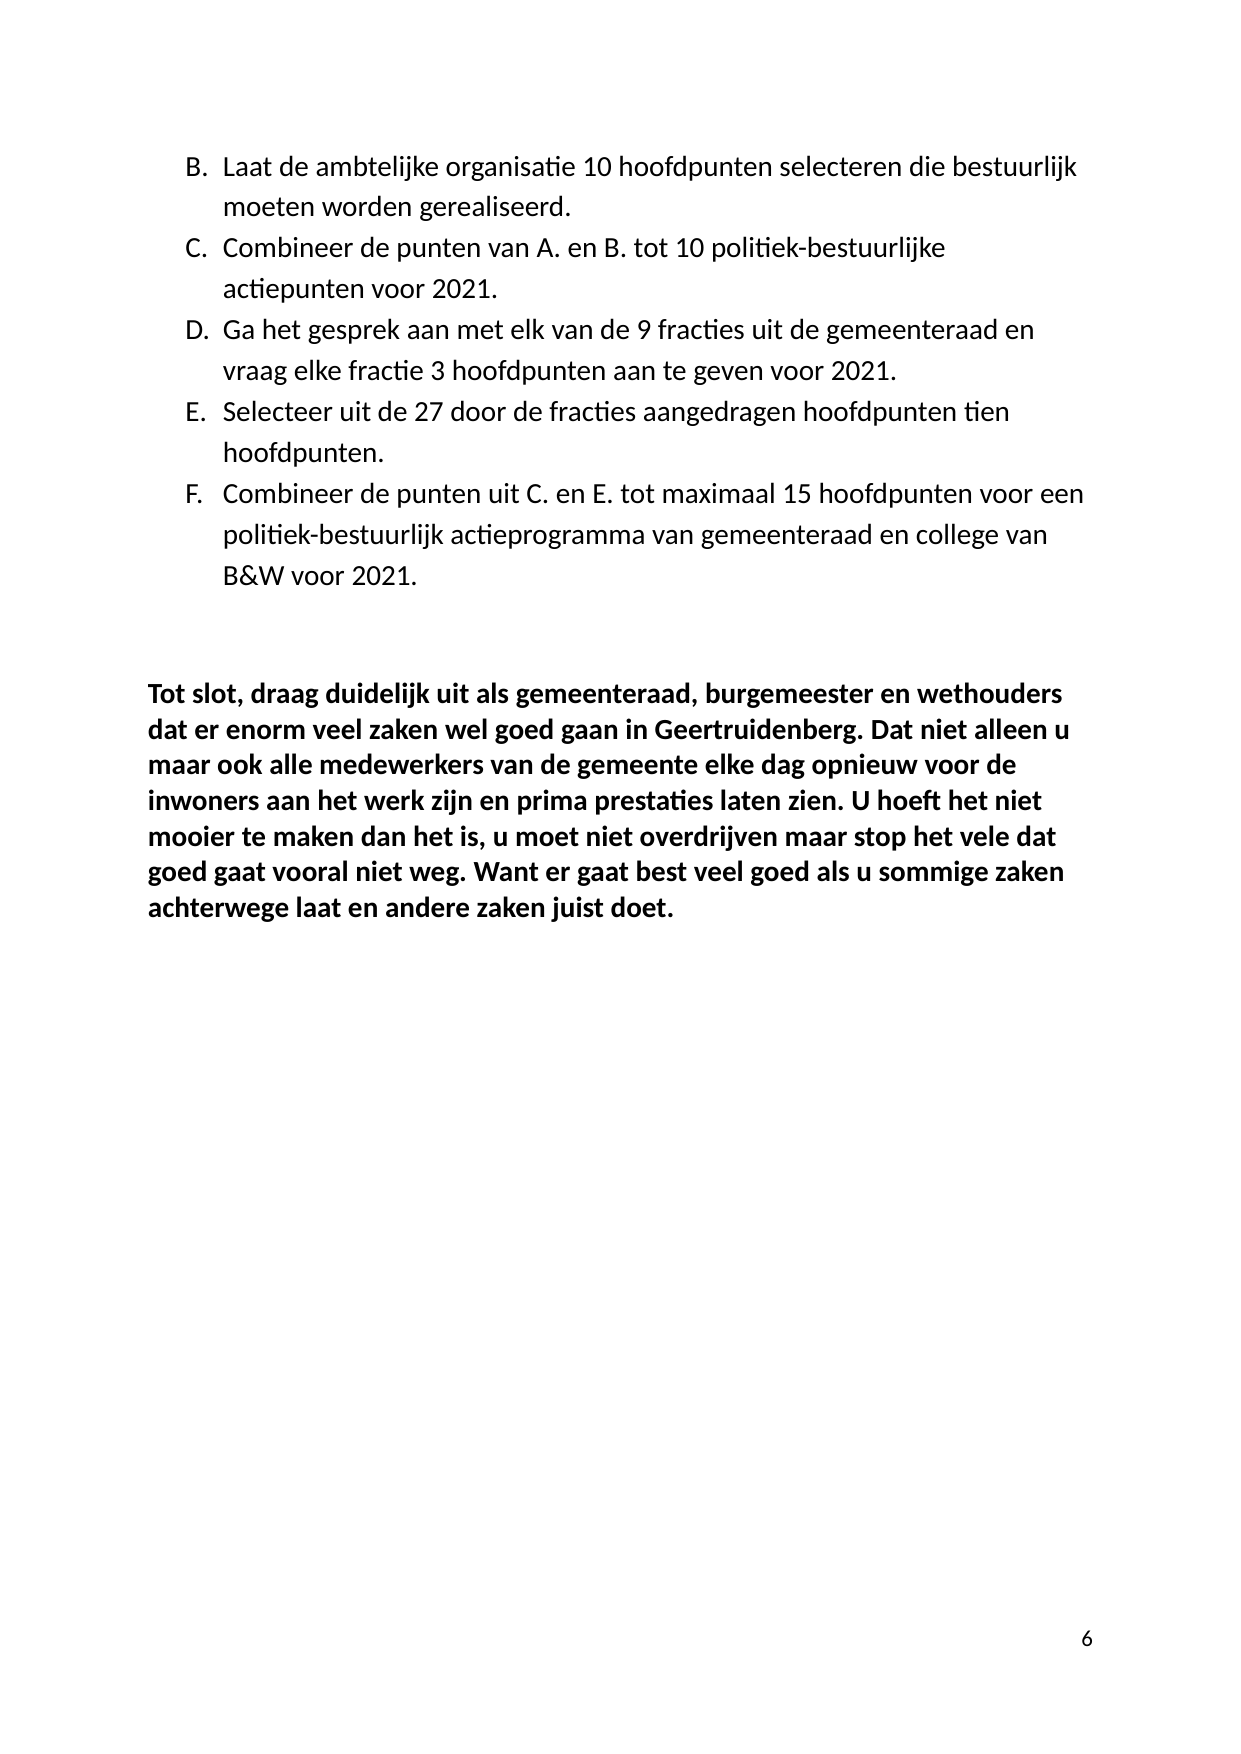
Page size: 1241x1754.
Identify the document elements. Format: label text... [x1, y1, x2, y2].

list Ga het gesprek aan met elk van de 9 fracties uit de gemeenteraad en vraag elke fractie 3 hoofdpunten aan te geven voor 2021. [185, 311, 1093, 388]
list Combineer de punten uit C. en E. tot maximaal 15 hoofdpunten voor een politiek-bestuurlijk actieprogramma van gemeenteraad en college van B&W voor 2021. [185, 475, 1093, 593]
list Laat de ambtelijke organisatie 10 hoofdpunten selecteren die bestuurlijk moeten worden gerealiseerd. [185, 148, 1093, 224]
list Selecteer uit de 27 door de fracties aangedragen hoofdpunten tien hoofdpunten. [185, 393, 1093, 470]
list Combineer de punten van A. en B. tot 10 politiek-bestuurlijke actiepunten voor 2021. [185, 229, 1093, 306]
text Tot slot, draag duidelijk uit als gemeenteraad, burgemeester en wethouders dat er enorm veel zaken wel goed gaan in Geertruidenberg. Dat niet alleen u maar ook alle medewerkers van de gemeente elke dag opnieuw voor de inwoners aan het werk zijn en prima prestaties laten zien. U hoeft het niet mooier te maken dan het is, u moet niet overdrijven maar stop het vele dat goed gaat vooral niet weg. Want er gaat best veel goed als u sommige zaken achterwege laat en andere zaken juist doet. [148, 675, 1093, 924]
